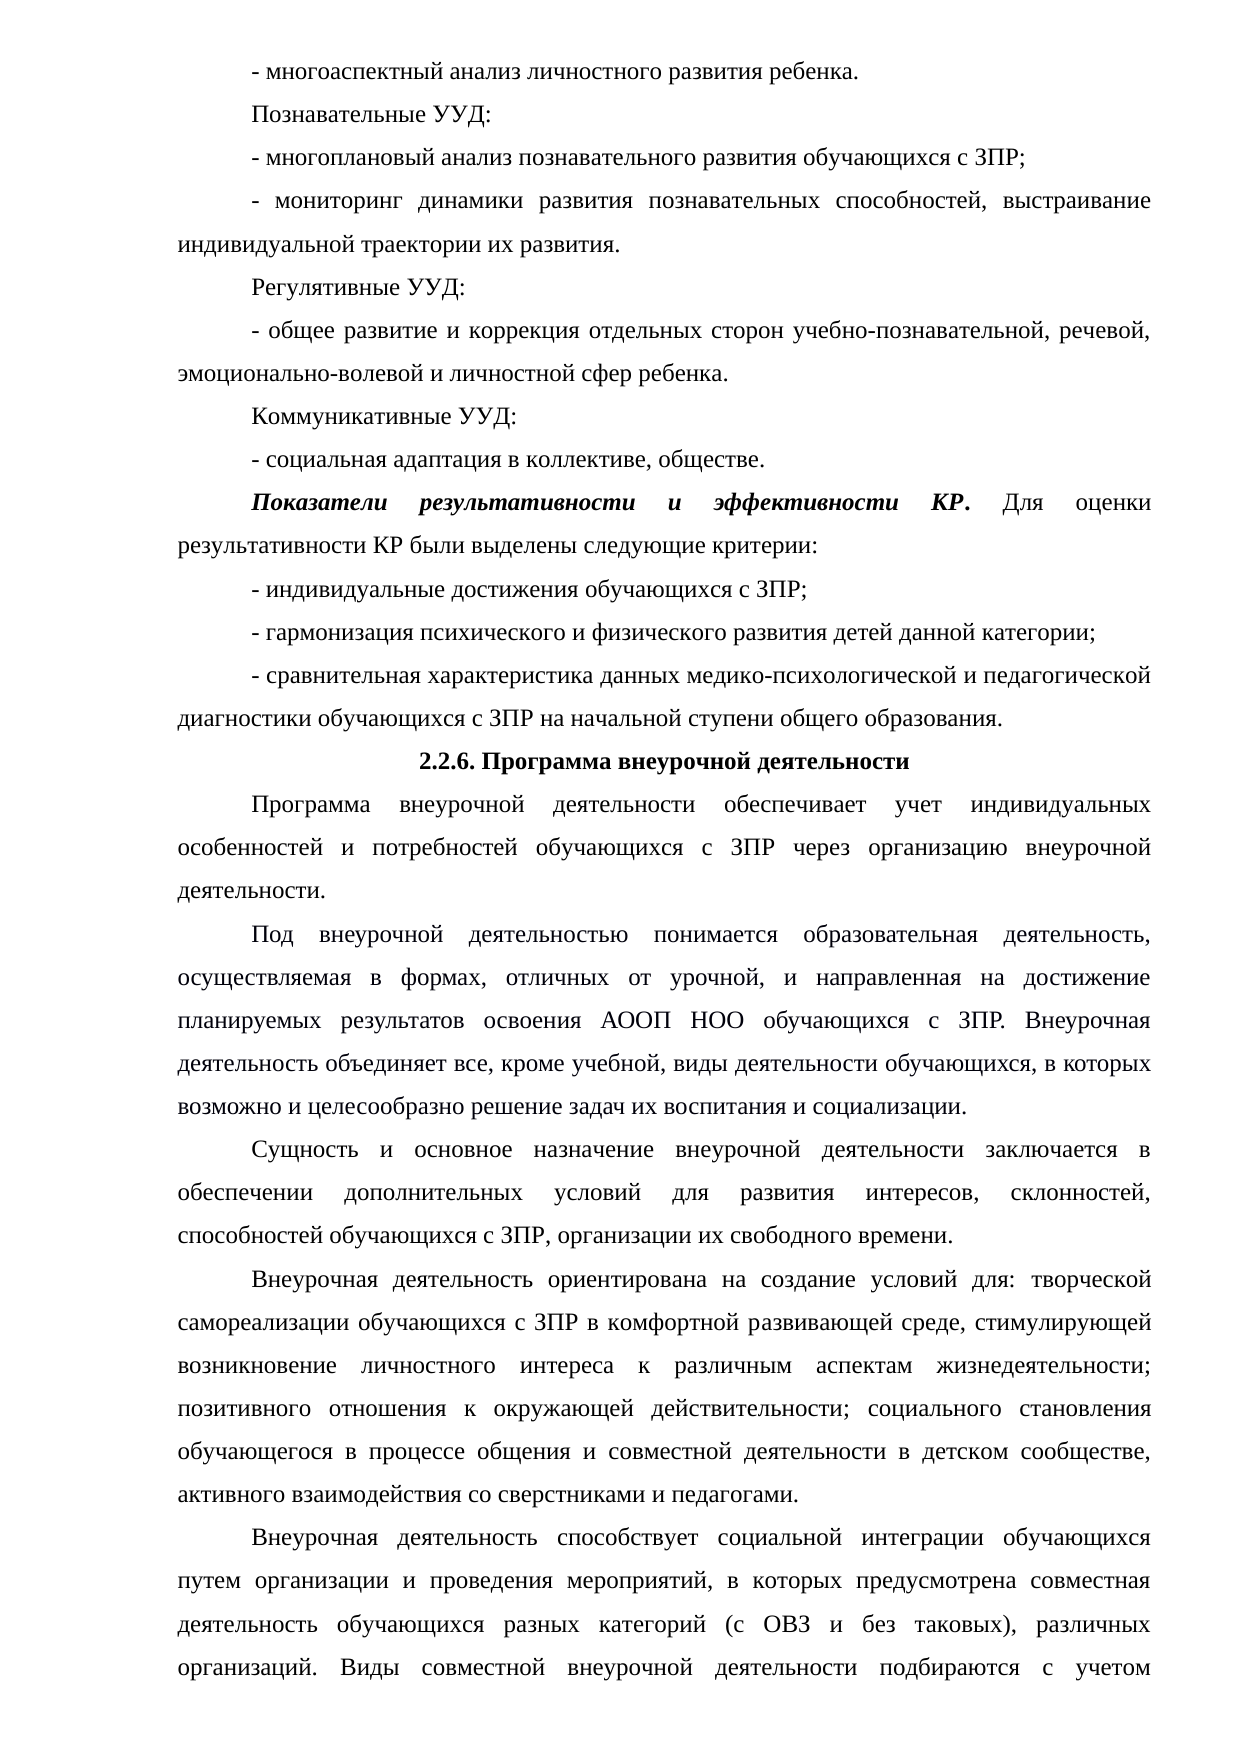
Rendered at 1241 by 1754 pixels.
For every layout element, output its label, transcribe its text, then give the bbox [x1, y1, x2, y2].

text Показатели результативности и эффективности КР. Для оценки результативности КР были выделены следующие критерии: [177, 487, 1152, 559]
text Под внеурочной деятельностью понимается образовательная деятельность, осуществляемая в формах, отличных от урочной, и направленная на достижение планируемых результатов освоения АООП НОО обучающихся с ЗПР. Внеурочная деятельность объединяет все, кроме учебной, виды деятельности обучающихся, в которых возможно и целесообразно решение задач их воспитания и социализации. [177, 919, 1152, 1120]
text Программа внеурочной деятельности обеспечивает учет индивидуальных особенностей и потребностей обучающихся с ЗПР через организацию внеурочной деятельности. [177, 789, 1152, 904]
text - многоаспектный анализ личностного развития ребенка. [177, 56, 1152, 85]
text 2.2.6. Программа внеурочной деятельности [177, 746, 1152, 775]
text Познавательные УУД: [177, 99, 1152, 128]
text - социальная адаптация в коллективе, обществе. [177, 444, 1152, 473]
text - гармонизация психического и физического развития детей данной категории; [177, 617, 1152, 646]
text - мониторинг динамики развития познавательных способностей, выстраивание индивидуальной траектории их развития. [177, 186, 1152, 257]
text Регулятивные УУД: [177, 272, 1152, 301]
text - общее развитие и коррекция отдельных сторон учебно-познавательной, речевой, эмоционально-волевой и личностной сфер ребенка. [177, 315, 1152, 387]
text - многоплановый анализ познавательного развития обучающихся с ЗПР; [177, 142, 1152, 171]
text - индивидуальные достижения обучающихся с ЗПР; [177, 574, 1152, 602]
text - сравнительная характеристика данных медико-психологической и педагогической диагностики обучающихся с ЗПР на начальной ступени общего образования. [177, 660, 1152, 732]
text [177, 1522, 1152, 1681]
text Сущность и основное назначение внеурочной деятельности заключается в обеспечении дополнительных условий для развития интересов, склонностей, способностей обучающихся с ЗПР, организации их свободного времени. [177, 1134, 1152, 1249]
text Коммуникативные УУД: [177, 401, 1152, 430]
text Внеурочная деятельность ориентирована на создание условий для: творческой самореализации обучающихся с ЗПР в комфортной развивающей среде, стимулирующей возникновение личностного интереса к различным аспектам жизнедеятельности; позитивного отношения к окружающей действительности; социального становления обучающегося в процессе общения и совместной деятельности в детском сообществе, активного взаимодействия со сверстниками и педагогами. [177, 1264, 1152, 1508]
